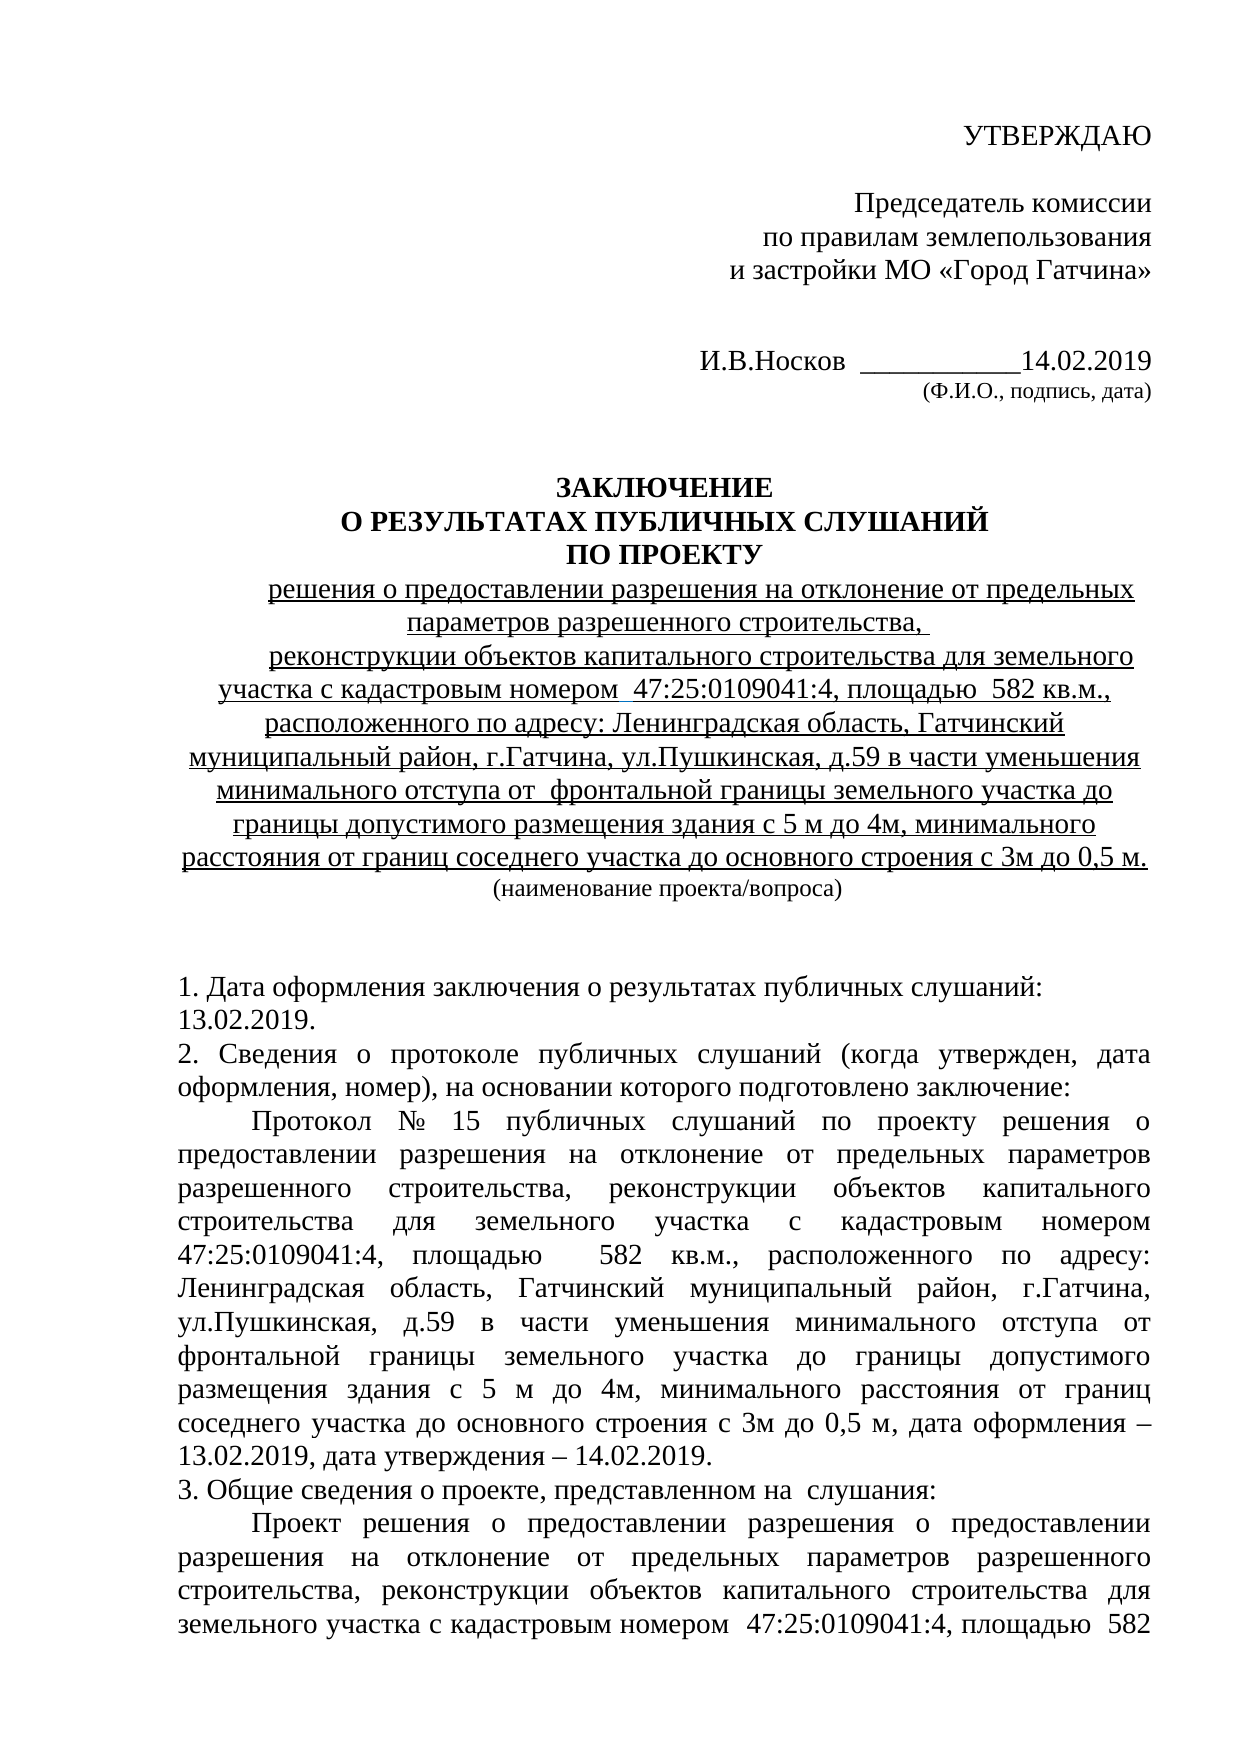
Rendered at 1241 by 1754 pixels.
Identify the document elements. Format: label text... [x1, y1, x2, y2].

text О РЕЗУЛЬТАТАХ ПУБЛИЧНЫХ СЛУШАНИЙ [177, 504, 1152, 537]
text и застройки МО «Город Гатчина» [177, 252, 1152, 286]
text Протокол № 15 публичных слушаний по проекту решения о предоставлении разрешения на отклонение от предельных параметров разрешенного строительства, реконструкции объектов капитального строительства для земельного участка с кадастровым номером 47:25:0109041:4, площадью 582 кв.м., расположенного по адресу: Ленинградская область, Гатчинский муниципальный район, г.Гатчина, ул.Пушкинская, д.59 в части уменьшения минимального отступа от фронтальной границы земельного участка до границы допустимого размещения здания с 5 м до 4м, минимального расстояния от границ соседнего участка до основного строения с 3м до 0,5 м, дата оформления – 13.02.2019, дата утверждения – 14.02.2019. [177, 1103, 1152, 1472]
text решения о предоставлении разрешения на отклонение от предельных параметров разрешенного строительства, [177, 571, 1152, 638]
text 2. Сведения о протоколе публичных слушаний (когда утвержден, дата оформления, номер), на основании которого подготовлено заключение: [177, 1036, 1152, 1103]
text ПО ПРОЕКТУ [177, 537, 1152, 571]
text ЗАКЛЮЧЕНИЕ [177, 470, 1152, 504]
text (Ф.И.О., подпись, дата) [177, 377, 1152, 403]
text Председатель комиссии [177, 152, 1152, 219]
text И.В.Носков ___________14.02.2019 [177, 343, 1152, 377]
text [177, 1505, 1152, 1639]
text УТВЕРЖДАЮ [177, 118, 1152, 152]
text по правилам землепользования [177, 219, 1152, 252]
text (наименование проекта/вопроса) [177, 873, 1152, 902]
text 1. Дата оформления заключения о результатах публичных слушаний: 13.02.2019. [177, 969, 1152, 1036]
text реконструкции объектов капитального строительства для земельного участка с кадастровым номером 47:25:0109041:4, площадью 582 кв.м., расположенного по адресу: Ленинградская область, Гатчинский муниципальный район, г.Гатчина, ул.Пушкинская, д.59 в части уменьшения минимального отступа от фронтальной границы земельного участка до границы допустимого размещения здания с 5 м до 4м, минимального расстояния от границ соседнего участка до основного строения с 3м до 0,5 м. [177, 638, 1152, 873]
text 3. Общие сведения о проекте, представленном на слушания: [756, 1472, 1152, 1505]
